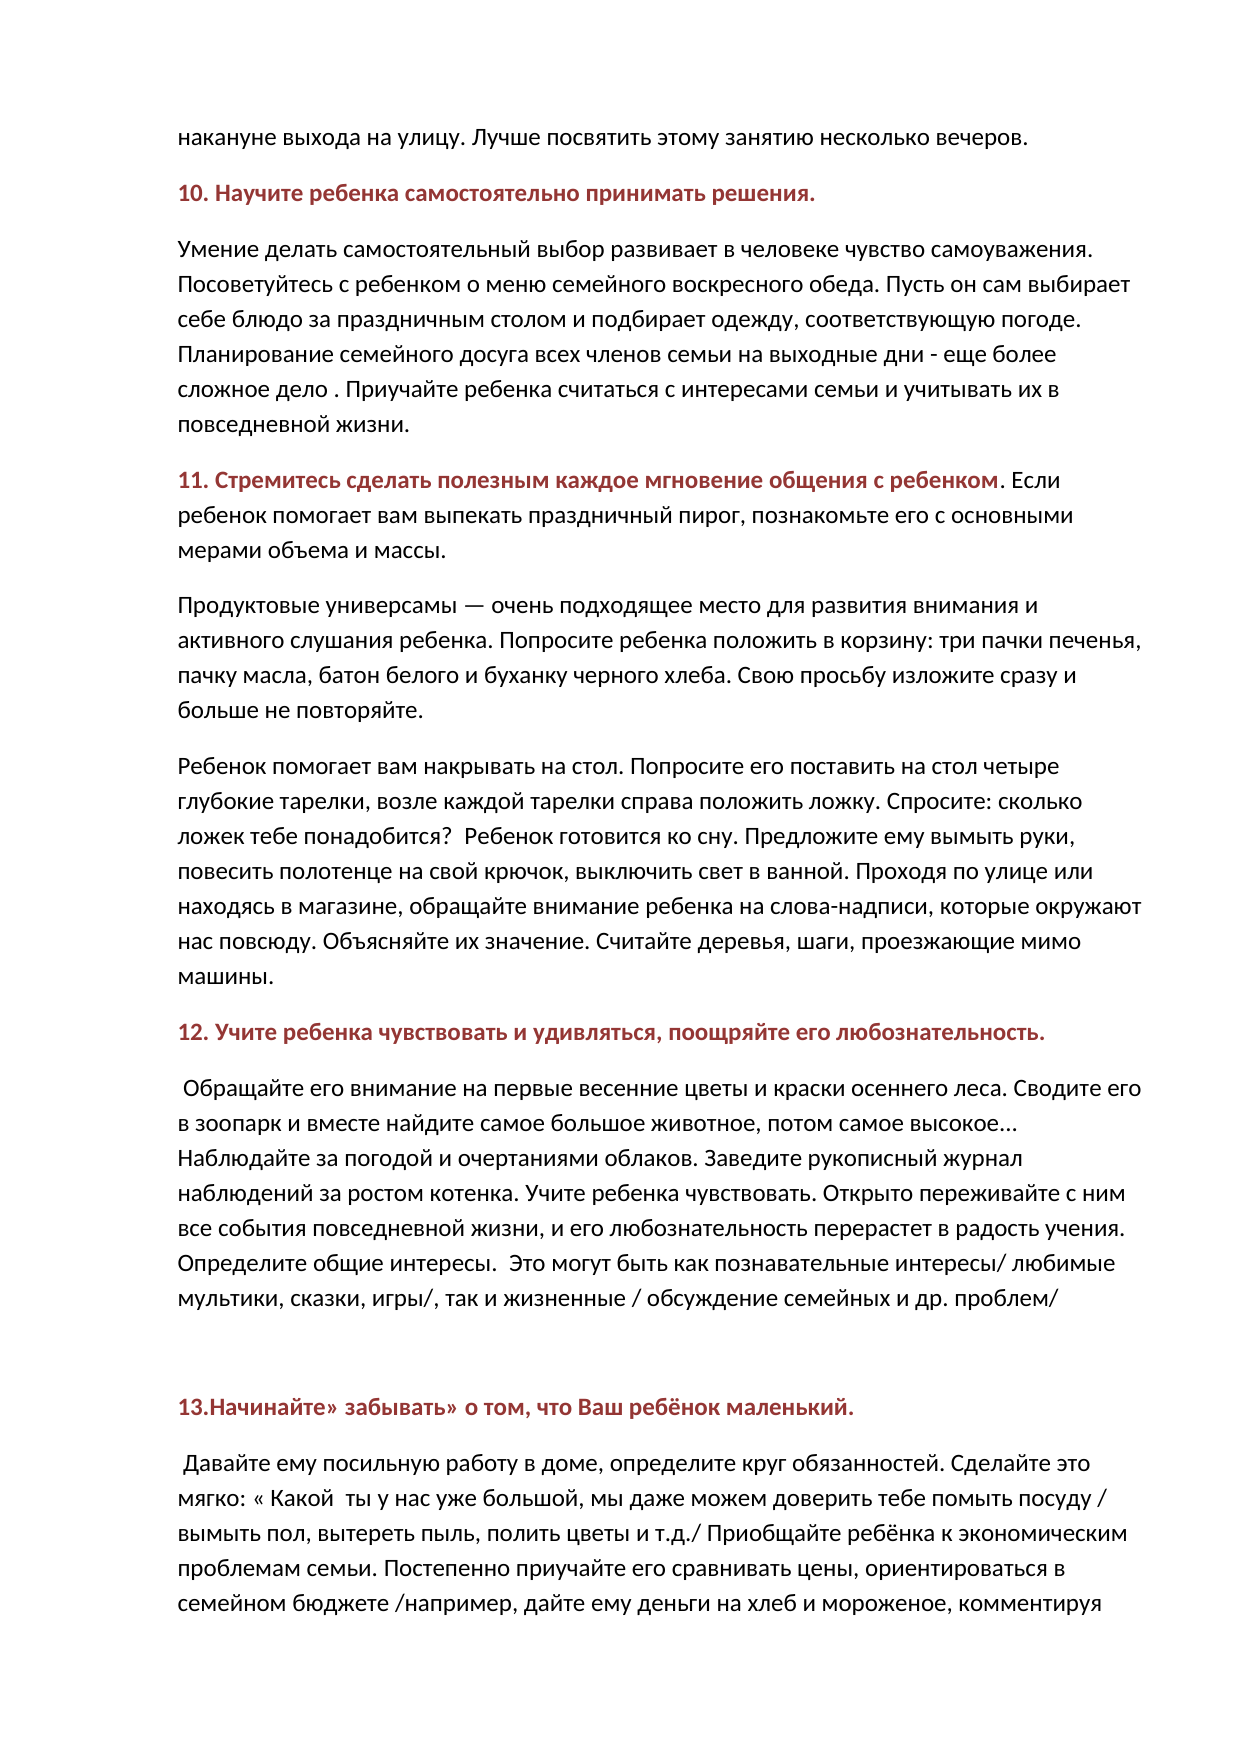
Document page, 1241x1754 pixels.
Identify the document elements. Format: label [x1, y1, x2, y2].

table_header [174, 118, 1148, 1620]
